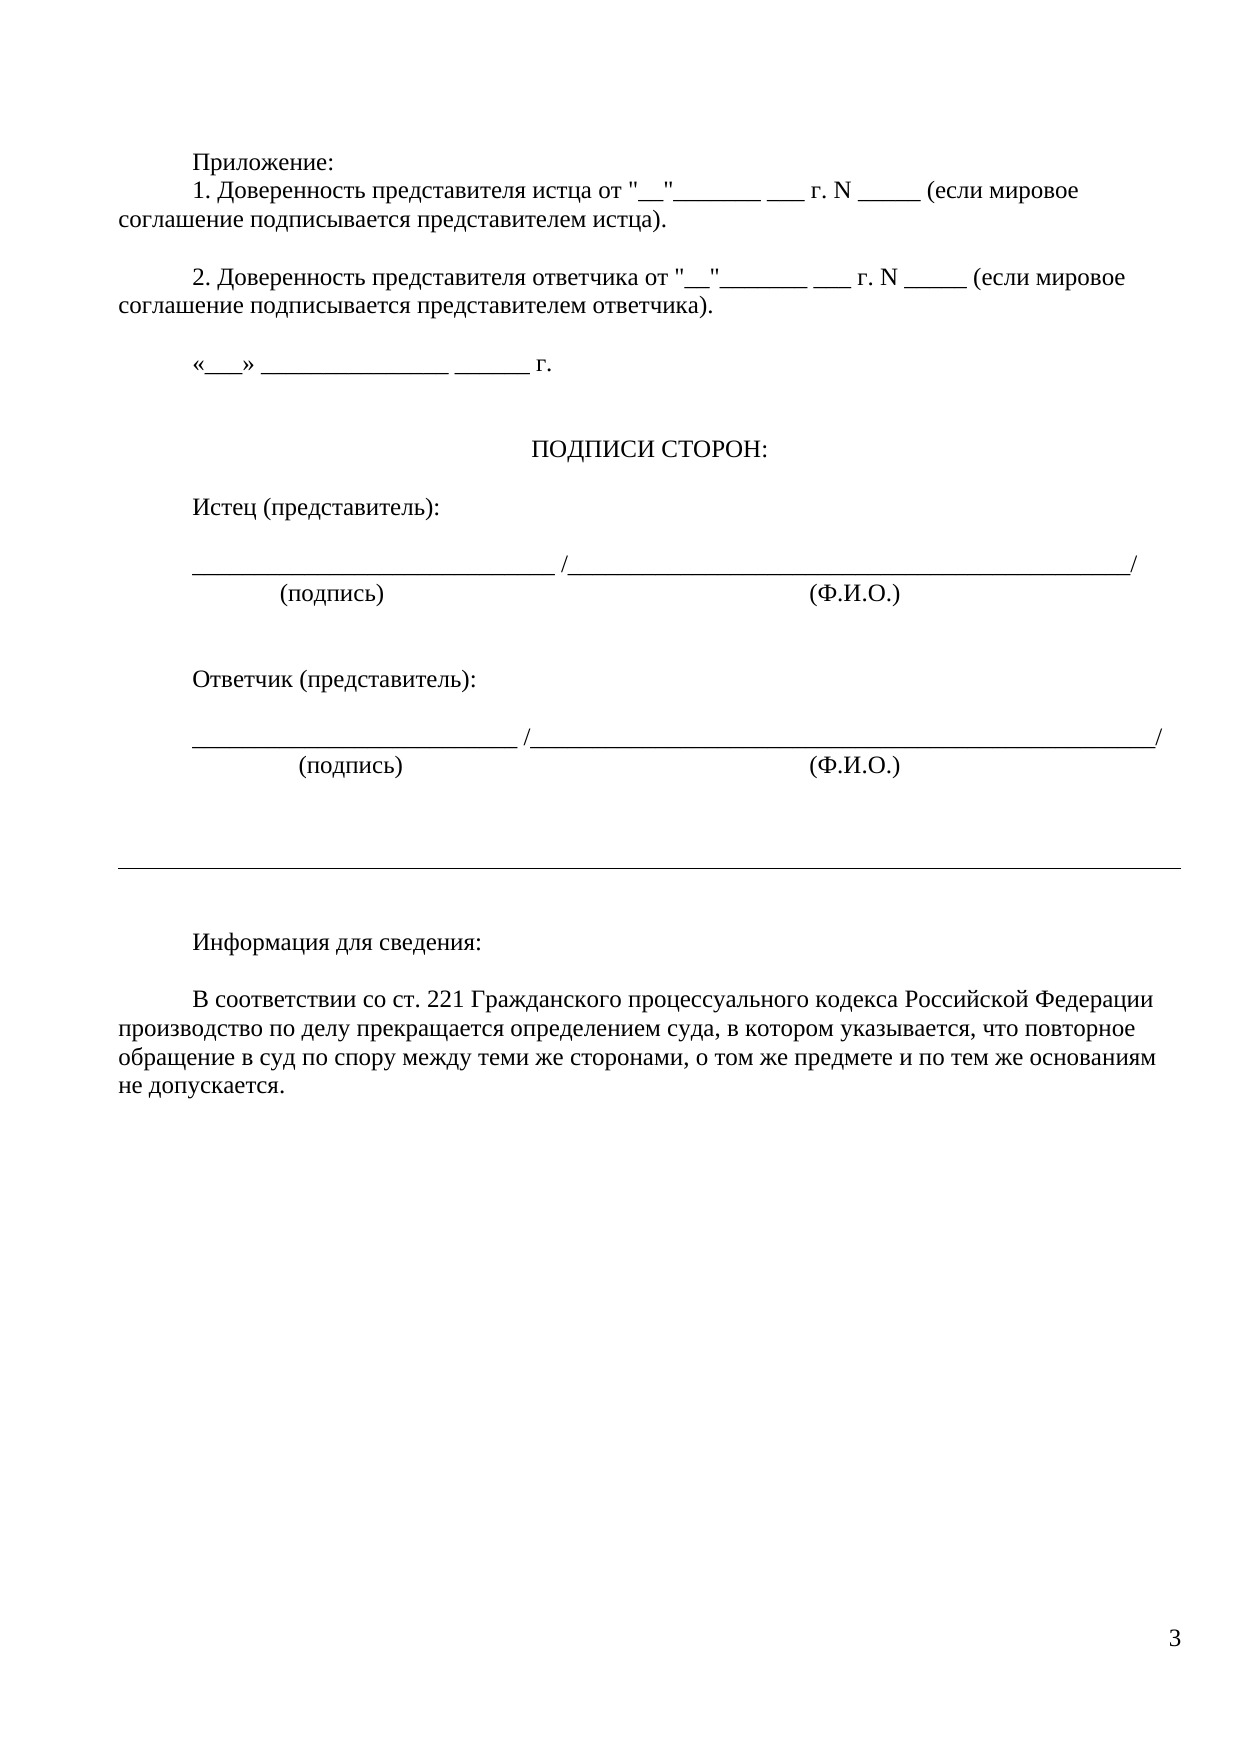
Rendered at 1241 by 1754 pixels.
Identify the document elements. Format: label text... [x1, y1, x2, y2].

text «___» _______________ ______ г. [118, 348, 1181, 377]
text (подпись) (Ф.И.О.) [118, 751, 1181, 779]
text Информация для сведения: [118, 927, 1181, 956]
text 2. Доверенность представителя ответчика от "__"_______ ___ г. N _____ (если мировое соглашение подписывается представителем ответчика). [118, 262, 1181, 319]
text (подпись) (Ф.И.О.) [118, 578, 1181, 607]
text В соответствии со ст. 221 Гражданского процессуального кодекса Российской Федерации производство по делу прекращается определением суда, в котором указывается, что повторное обращение в суд по спору между теми же сторонами, о том же предмете и по тем же основаниям не допускается. [118, 984, 1181, 1099]
text ПОДПИСИ СТОРОН: [118, 434, 1181, 463]
text Приложение: [118, 147, 1181, 176]
text Ответчик (представитель): [118, 664, 1181, 693]
text 1. Доверенность представителя истца от "__"_______ ___ г. N _____ (если мировое соглашение подписывается представителем истца). [118, 176, 1181, 233]
text _____________________________ /_____________________________________________/ [118, 549, 1181, 578]
text Истец (представитель): [118, 492, 1181, 521]
text __________________________ /__________________________________________________/ [118, 722, 1181, 751]
